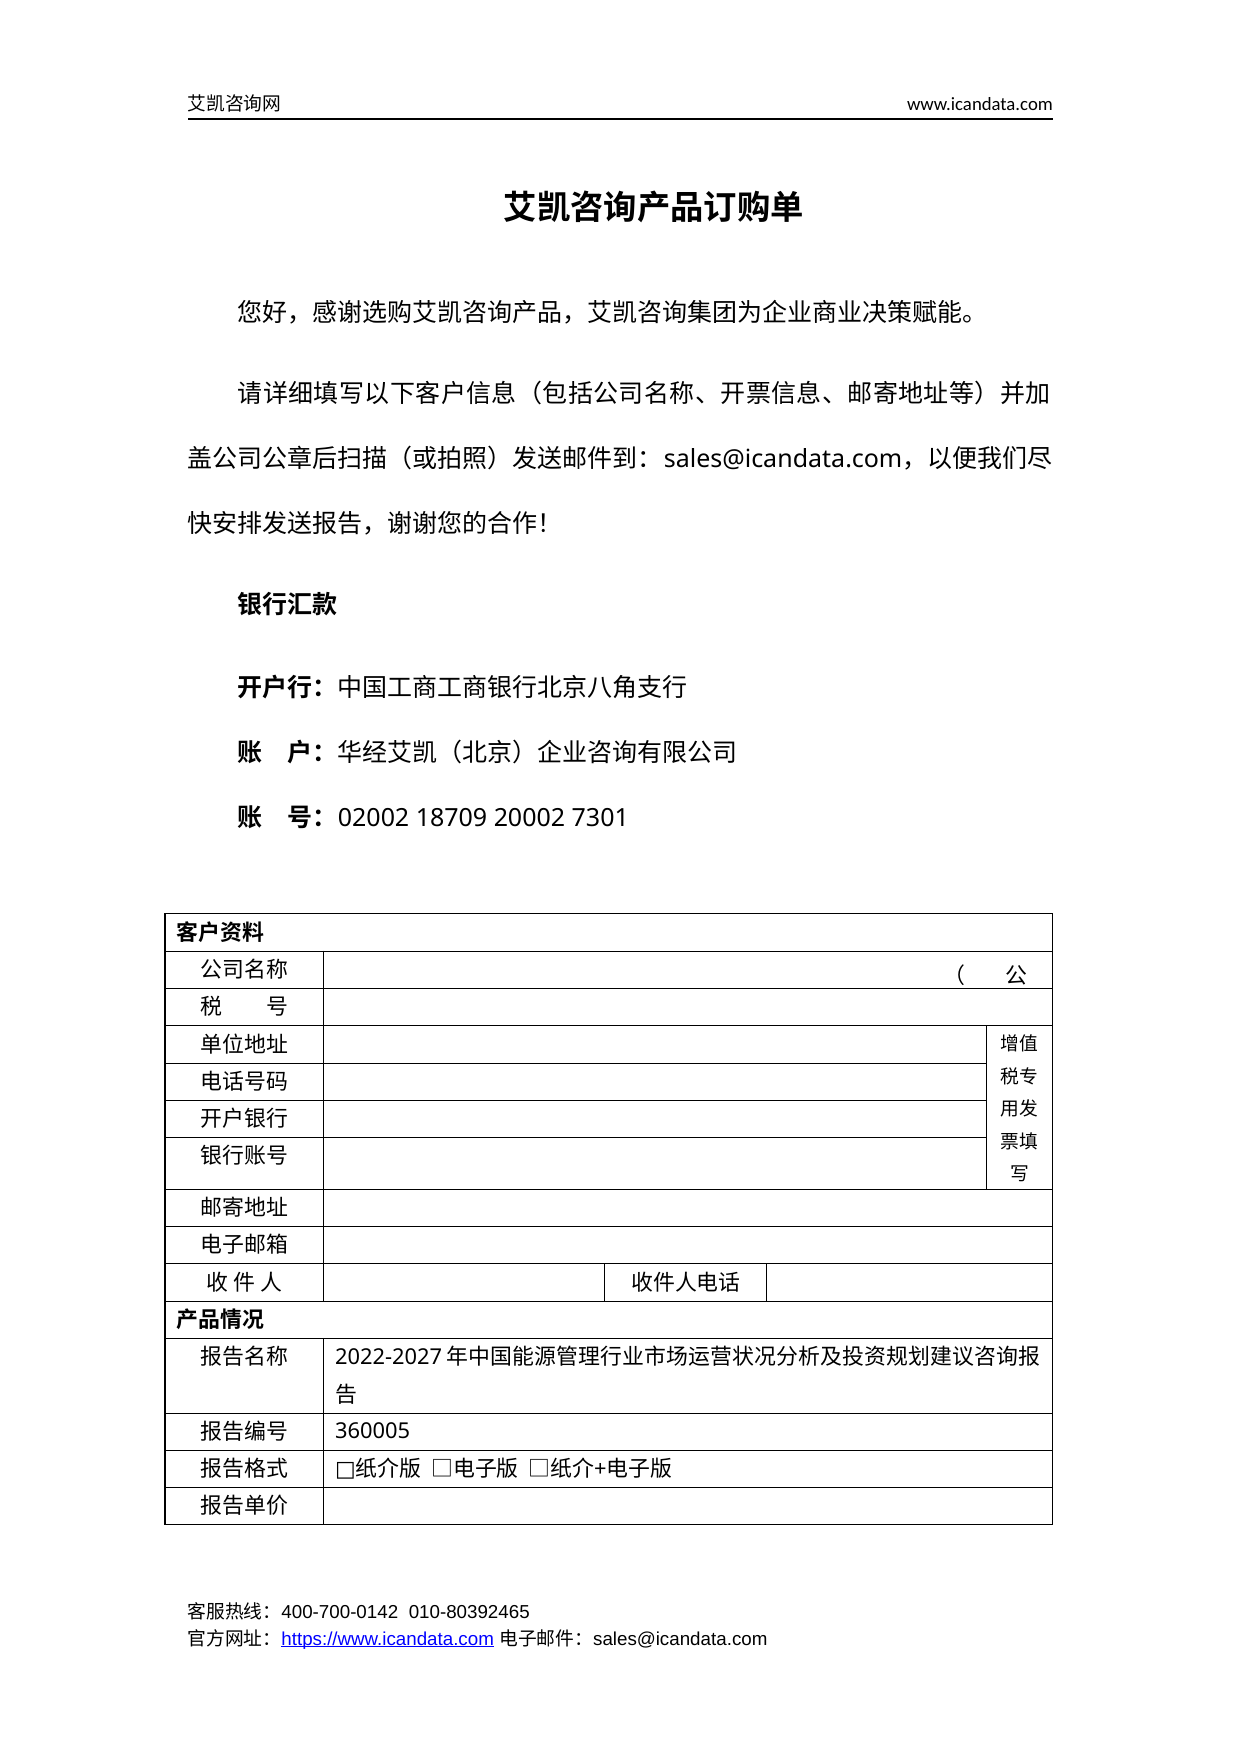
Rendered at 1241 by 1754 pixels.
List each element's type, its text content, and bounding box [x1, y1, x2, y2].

table_cell [324, 952, 1052, 988]
table_cell [324, 1488, 1052, 1524]
text 开户行：中国工商工商银行北京八角支行 [187, 653, 1053, 718]
table_cell 报告格式 [166, 1451, 323, 1487]
text 账 号：02002 18709 20002 7301 [187, 783, 1053, 848]
table_cell 报告名称 [166, 1339, 323, 1412]
table_cell □纸介版 □电子版 □纸介+电子版 [324, 1451, 1052, 1487]
table_cell [324, 989, 1052, 1025]
table_cell 增值税专用发票填写 [987, 1026, 1052, 1189]
table_cell 报告编号 [166, 1414, 323, 1450]
table_cell 收件人电话 [605, 1264, 766, 1301]
table_cell [324, 1138, 986, 1189]
text 请详细填写以下客户信息（包括公司名称、开票信息、邮寄地址等）并加盖公司公章后扫描（或拍照）发送邮件到：sales@icandata.com，以便我们尽快安排发送报告，谢谢您的合作！ [187, 359, 1053, 554]
text 银行汇款 [187, 570, 1053, 635]
table_cell [767, 1264, 1052, 1301]
text 艾凯咨询产品订购单 [187, 172, 1053, 237]
table_cell 报告单价 [166, 1488, 323, 1524]
table_cell [324, 1190, 1052, 1226]
table_cell [324, 1264, 604, 1301]
table_cell 单位地址 [166, 1026, 323, 1062]
table_cell 收 件 人 [166, 1264, 323, 1301]
text 账 户：华经艾凯（北京）企业咨询有限公司 [187, 718, 1053, 783]
table_cell 产品情况 [166, 1302, 1052, 1338]
table_cell [324, 1064, 986, 1100]
table_cell 2022-2027年中国能源管理行业市场运营状况分析及投资规划建议咨询报告 [324, 1339, 1052, 1412]
table_cell 开户银行 [166, 1101, 323, 1137]
table_cell [324, 1101, 986, 1137]
table_cell [324, 1026, 986, 1062]
table_cell 360005 [324, 1414, 1052, 1450]
table_cell 电话号码 [166, 1064, 323, 1100]
table_cell [324, 1227, 1052, 1263]
text 您好，感谢选购艾凯咨询产品，艾凯咨询集团为企业商业决策赋能。 [187, 278, 1053, 343]
table_header 客户资料 [166, 914, 1052, 951]
table_cell 税 号 [166, 989, 323, 1025]
table_cell 公司名称 [166, 952, 323, 988]
table_cell 电子邮箱 [166, 1227, 323, 1263]
table_cell 邮寄地址 [166, 1190, 323, 1226]
table_cell 银行账号 [166, 1138, 323, 1189]
